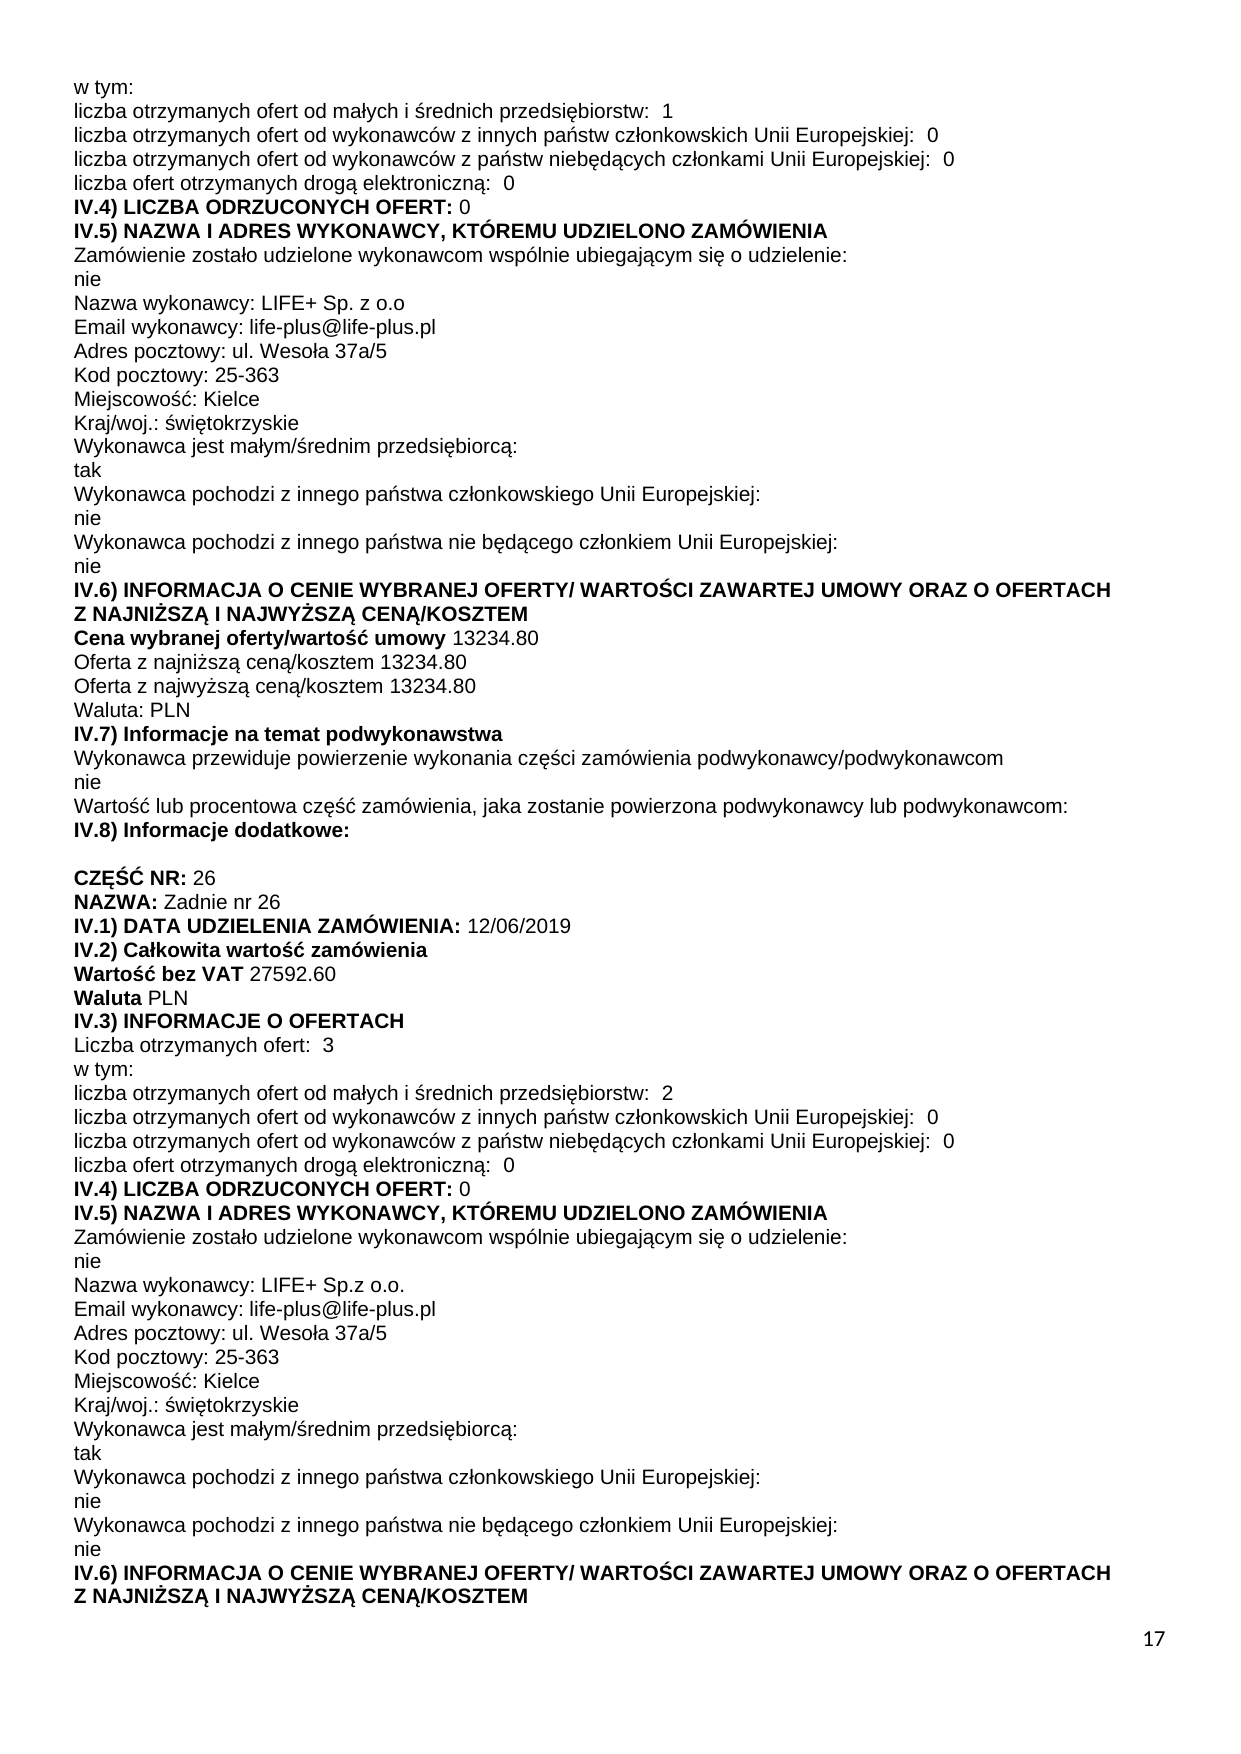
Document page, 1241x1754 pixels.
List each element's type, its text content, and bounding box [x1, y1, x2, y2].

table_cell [74, 75, 1164, 842]
table_header CZĘŚĆ NR: 26 NAZWA: Zadnie nr 26 [74, 866, 1164, 913]
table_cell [74, 914, 1164, 1608]
